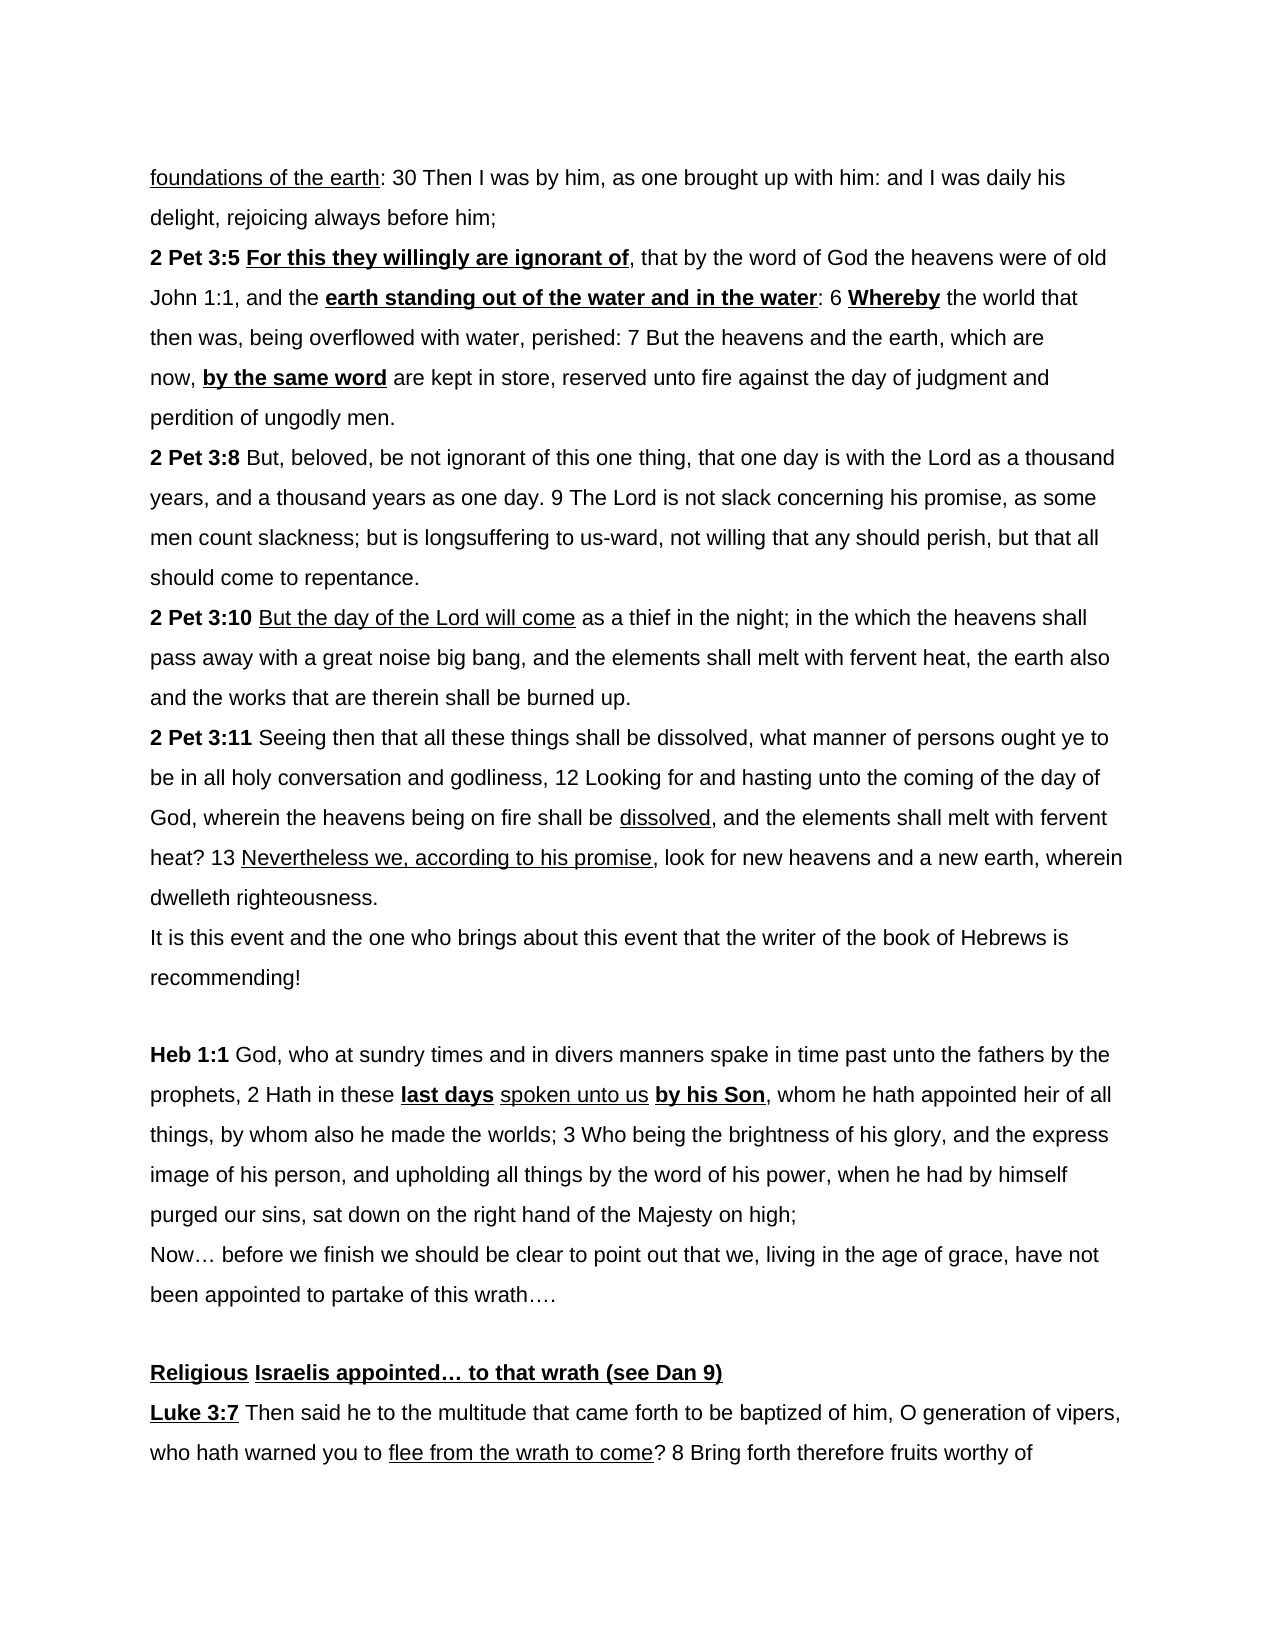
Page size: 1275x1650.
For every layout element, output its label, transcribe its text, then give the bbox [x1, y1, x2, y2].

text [150, 150, 1125, 230]
text 2 Pet 3:11 Seeing then that all these things shall be dissolved, what manner of persons ought ye to be in all holy conversation and godliness, 12 Looking for and hasting unto the coming of the day of God, wherein the heavens being on fire shall be dissolved, and the elements shall melt with fervent heat? 13 Nevertheless we, according to his promise, look for new heavens and a new earth, wherein dwelleth righteousness. [150, 710, 1125, 910]
text 2 Pet 3:10 But the day of the Lord will come as a thief in the night; in the which the heavens shall pass away with a great noise big bang, and the elements shall melt with fervent heat, the earth also and the works that are therein shall be burned up. [150, 590, 1125, 710]
text It is this event and the one who brings about this event that the writer of the book of Hebrews is recommending! [150, 910, 1125, 990]
text 2 Pet 3:5 For this they willingly are ignorant of, that by the word of God the heavens were of old John 1:1, and the earth standing out of the water and in the water: 6 Whereby the world that then was, being overflowed with water, perished: 7 But the heavens and the earth, which are now, by the same word are kept in store, reserved unto fire against the day of judgment and perdition of ungodly men. [150, 230, 1125, 430]
text Heb 1:1 God, who at sundry times and in divers manners spake in time past unto the fathers by the prophets, 2 Hath in these last days spoken unto us by his Son, whom he hath appointed heir of all things, by whom also he made the worlds; 3 Who being the brightness of his glory, and the express image of his person, and upholding all things by the word of his power, when he had by himself purged our sins, sat down on the right hand of the Majesty on high; [150, 1027, 1125, 1227]
text 2 Pet 3:8 But, beloved, be not ignorant of this one thing, that one day is with the Lord as a thousand years, and a thousand years as one day. 9 The Lord is not slack concerning his promise, as some men count slackness; but is longsuffering to us-ward, not willing that any should perish, but that all should come to repentance. [150, 430, 1125, 590]
text Now… before we finish we should be clear to point out that we, living in the age of grace, have not been appointed to partake of this wrath…. [150, 1227, 1125, 1307]
text Religious Israelis appointed… to that wrath (see Dan 9) [150, 1345, 1125, 1385]
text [150, 1385, 1125, 1465]
